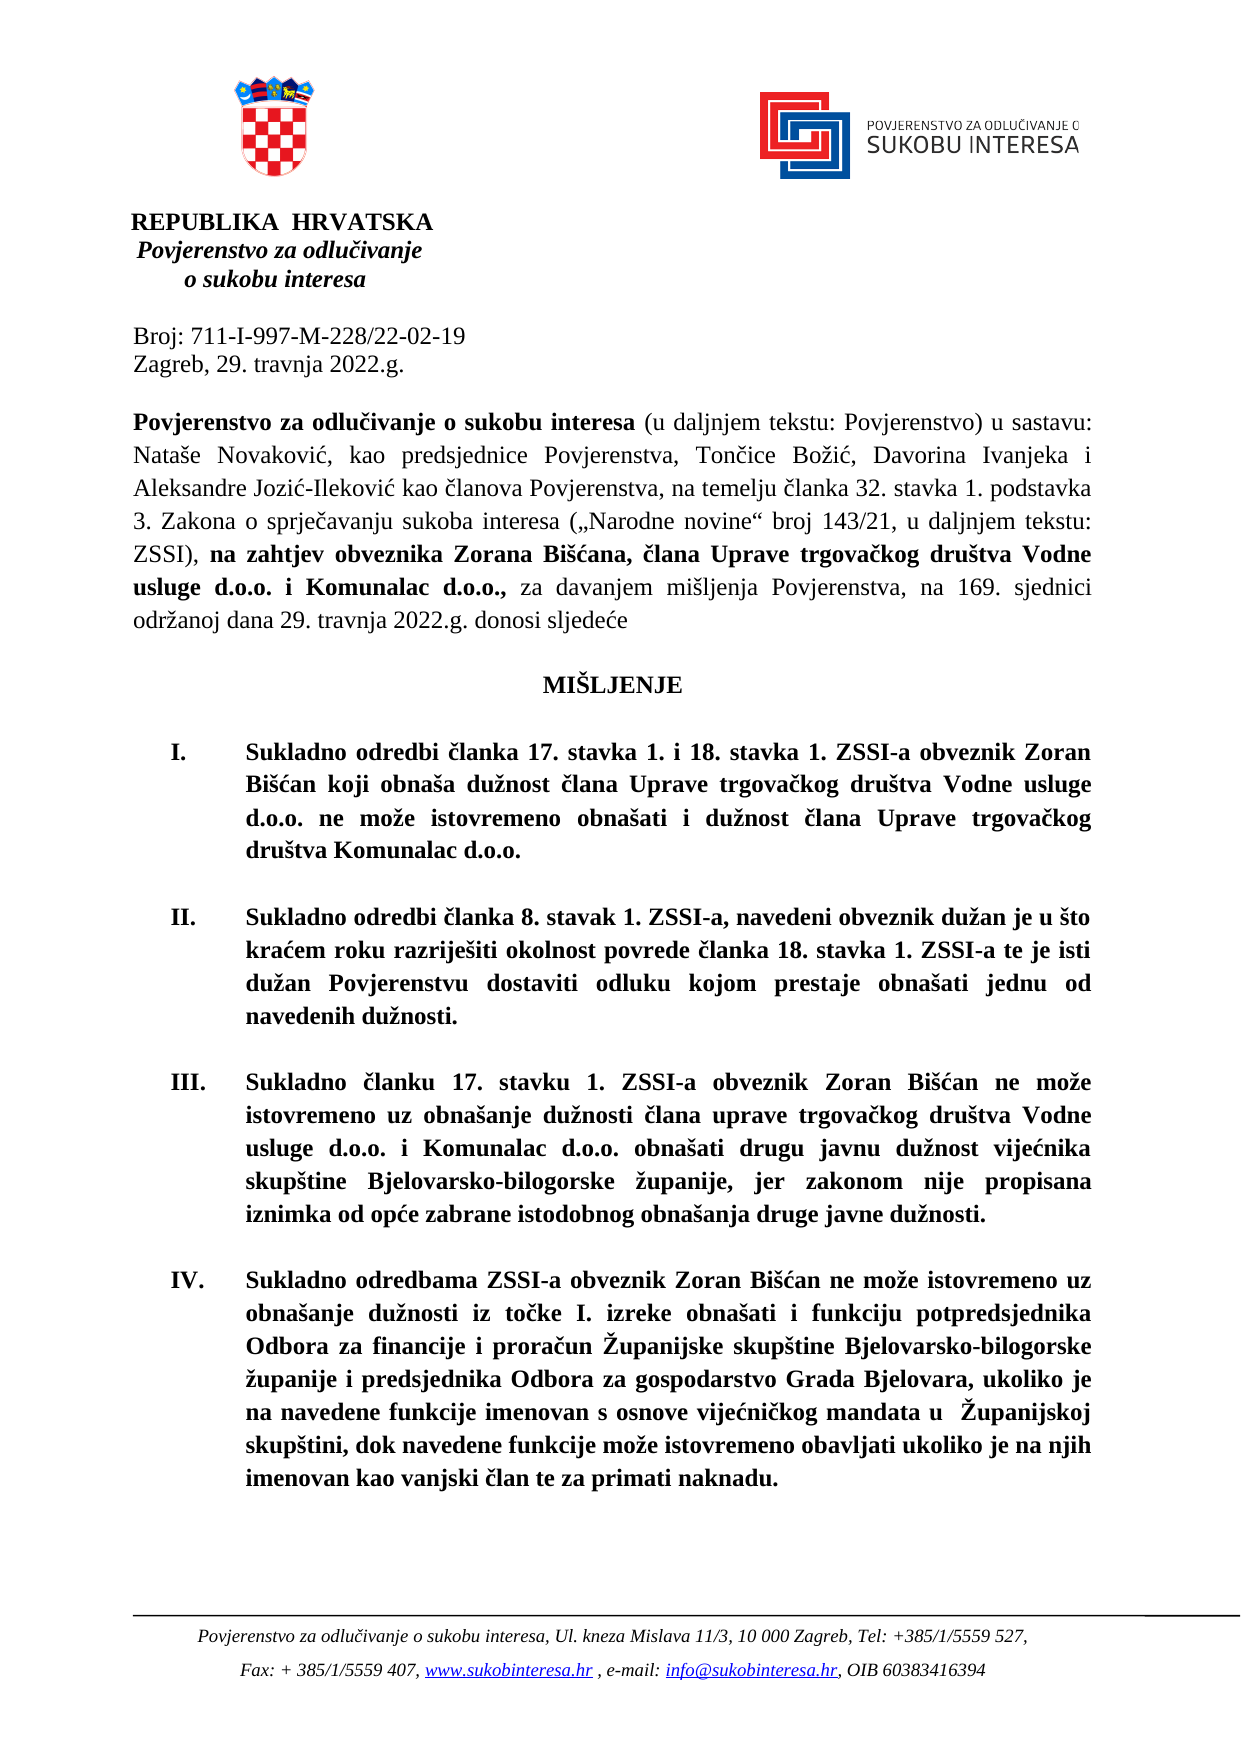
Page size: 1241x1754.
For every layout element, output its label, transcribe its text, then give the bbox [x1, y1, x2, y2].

text Zagreb, 29. travnja 2022.g. [133, 349, 1033, 378]
list Sukladno odredbi članka 17. stavka 1. i 18. stavka 1. ZSSI-a obveznik Zoran Bišćan koji obnaša dužnost člana Uprave trgovačkog društva Vodne usluge d.o.o. ne može istovremeno obnašati i dužnost člana Uprave trgovačkog društva Komunalac d.o.o. [170, 737, 1092, 864]
text MIŠLJENJE [133, 671, 1092, 699]
text Broj: 711-I-997-M-228/22-02-19 [133, 321, 1092, 349]
list Sukladno odredbama ZSSI-a obveznik Zoran Bišćan ne može istovremeno uz obnašanje dužnosti iz točke I. izreke obnašati i funkciju potpredsjednika Odbora za financije i proračun Županijske skupštine Bjelovarsko-bilogorske županije i predsjednika Odbora za gospodarstvo Grada Bjelovara, ukoliko je na navedene funkcije imenovan s osnove vijećničkog mandata u Županijskoj skupštini, dok navedene funkcije može istovremeno obavljati ukoliko je na njih imenovan kao vanjski član te za primati naknadu. [170, 1265, 1092, 1492]
list Sukladno odredbi članka 8. stavak 1. ZSSI-a, navedeni obveznik dužan je u što kraćem roku razriješiti okolnost povrede članka 18. stavka 1. ZSSI-a te je isti dužan Povjerenstvu dostaviti odluku kojom prestaje obnašati jednu od navedenih dužnosti. [170, 902, 1092, 1029]
picture [760, 92, 1079, 179]
picture [231, 73, 320, 179]
text Povjerenstvo za odlučivanje o sukobu interesa (u daljnjem tekstu: Povjerenstvo) u sastavu: Nataše Novaković, kao predsjednice Povjerenstva, Tončice Božić, Davorina Ivanjeka i Aleksandre Jozić-Ileković kao članova Povjerenstva, na temelju članka 32. stavka 1. podstavka 3. Zakona o sprječavanju sukoba interesa („Narodne novine“ broj 143/21, u daljnjem tekstu: ZSSI), na zahtjev obveznika Zorana Bišćana, člana Uprave trgovačkog društva Vodne usluge d.o.o. i Komunalac d.o.o., za davanjem mišljenja Povjerenstva, na 169. sjednici održanoj dana 29. travnja 2022.g. donosi sljedeće [133, 407, 1092, 634]
list Sukladno članku 17. stavku 1. ZSSI-a obveznik Zoran Bišćan ne može istovremeno uz obnašanje dužnosti člana uprave trgovačkog društva Vodne usluge d.o.o. i Komunalac d.o.o. obnašati drugu javnu dužnost vijećnika skupštine Bjelovarsko-bilogorske županije, jer zakonom nije propisana iznimka od opće zabrane istodobnog obnašanja druge javne dužnosti. [170, 1067, 1092, 1228]
